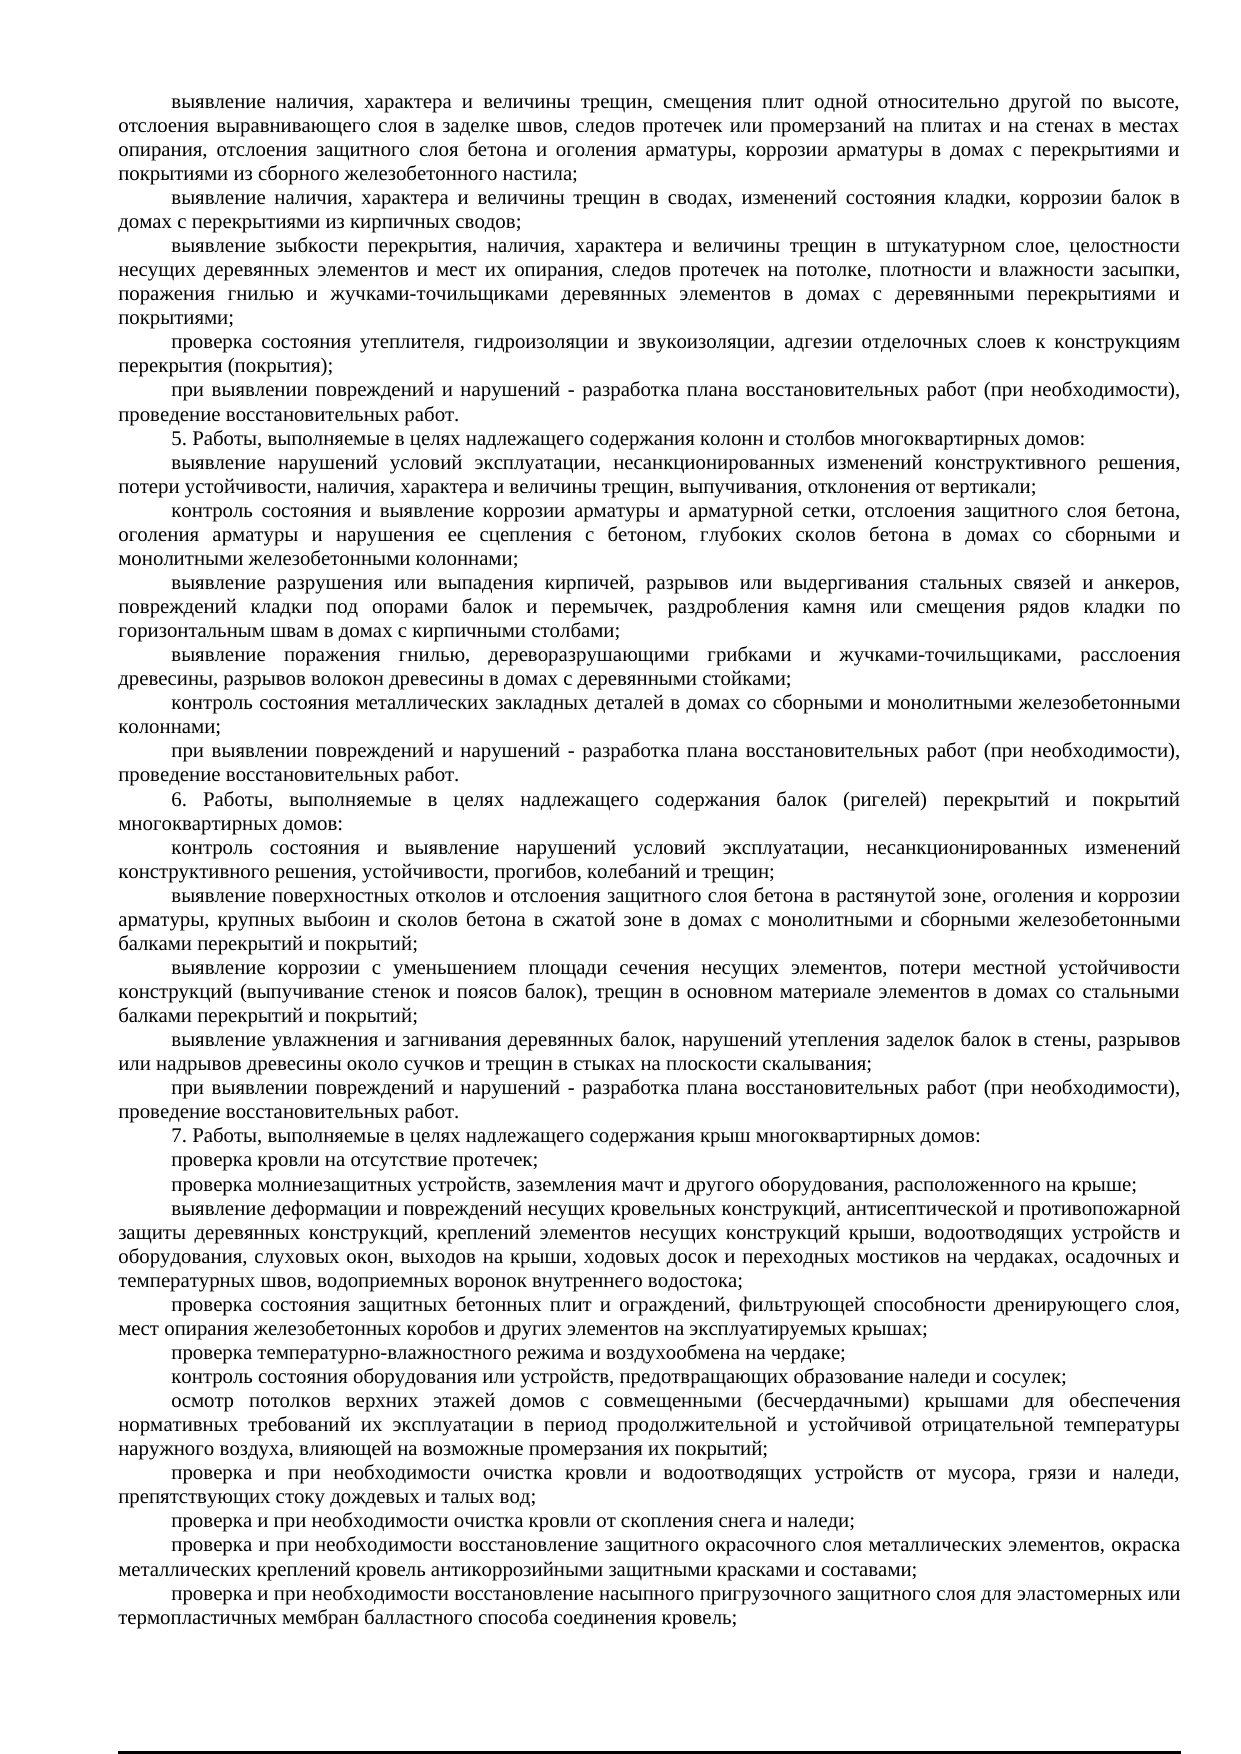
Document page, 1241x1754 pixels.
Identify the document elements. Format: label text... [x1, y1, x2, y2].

text проверка кровли на отсутствие протечек; [118, 1147, 1181, 1171]
text проверка температурно-влажностного режима и воздухообмена на чердаке; [118, 1340, 1181, 1364]
text контроль состояния металлических закладных деталей в домах со сборными и монолитными железобетонными колоннами; [118, 690, 1181, 738]
text выявление деформации и повреждений несущих кровельных конструкций, антисептической и противопожарной защиты деревянных конструкций, креплений элементов несущих конструкций крыши, водоотводящих устройств и оборудования, слуховых окон, выходов на крыши, ходовых досок и переходных мостиков на чердаках, осадочных и температурных швов, водоприемных воронок внутреннего водостока; [118, 1196, 1181, 1292]
text проверка и при необходимости очистка кровли от скопления снега и наледи; [118, 1508, 1181, 1532]
text проверка и при необходимости восстановление насыпного пригрузочного защитного слоя для эластомерных или термопластичных мембран балластного способа соединения кровель; [118, 1581, 1181, 1629]
text выявление увлажнения и загнивания деревянных балок, нарушений утепления заделок балок в стены, разрывов или надрывов древесины около сучков и трещин в стыках на плоскости скалывания; [118, 1027, 1181, 1075]
text контроль состояния оборудования или устройств, предотвращающих образование наледи и сосулек; [118, 1364, 1181, 1388]
text при выявлении повреждений и нарушений - разработка плана восстановительных работ (при необходимости), проведение восстановительных работ. [118, 738, 1181, 786]
text проверка состояния защитных бетонных плит и ограждений, фильтрующей способности дренирующего слоя, мест опирания железобетонных коробов и других элементов на эксплуатируемых крышах; [118, 1292, 1181, 1340]
text выявление зыбкости перекрытия, наличия, характера и величины трещин в штукатурном слое, целостности несущих деревянных элементов и мест их опирания, следов протечек на потолке, плотности и влажности засыпки, поражения гнилью и жучками-точильщиками деревянных элементов в домах с деревянными перекрытиями и покрытиями; [118, 233, 1181, 329]
text при выявлении повреждений и нарушений - разработка плана восстановительных работ (при необходимости), проведение восстановительных работ. [118, 377, 1181, 426]
text проверка состояния утеплителя, гидроизоляции и звукоизоляции, адгезии отделочных слоев к конструкциям перекрытия (покрытия); [118, 329, 1181, 377]
text выявление коррозии с уменьшением площади сечения несущих элементов, потери местной устойчивости конструкций (выпучивание стенок и поясов балок), трещин в основном материале элементов в домах со стальными балками перекрытий и покрытий; [118, 955, 1181, 1027]
text выявление наличия, характера и величины трещин в сводах, изменений состояния кладки, коррозии балок в домах с перекрытиями из кирпичных сводов; [118, 185, 1181, 233]
text 6. Работы, выполняемые в целях надлежащего содержания балок (ригелей) перекрытий и покрытий многоквартирных домов: [118, 786, 1181, 834]
text выявление нарушений условий эксплуатации, несанкционированных изменений конструктивного решения, потери устойчивости, наличия, характера и величины трещин, выпучивания, отклонения от вертикали; [118, 449, 1181, 498]
text при выявлении повреждений и нарушений - разработка плана восстановительных работ (при необходимости), проведение восстановительных работ. [118, 1075, 1181, 1123]
text проверка и при необходимости восстановление защитного окрасочного слоя металлических элементов, окраска металлических креплений кровель антикоррозийными защитными красками и составами; [118, 1532, 1181, 1581]
text контроль состояния и выявление нарушений условий эксплуатации, несанкционированных изменений конструктивного решения, устойчивости, прогибов, колебаний и трещин; [118, 834, 1181, 883]
text 5. Работы, выполняемые в целях надлежащего содержания колонн и столбов многоквартирных домов: [118, 426, 1181, 449]
text выявление поверхностных отколов и отслоения защитного слоя бетона в растянутой зоне, оголения и коррозии арматуры, крупных выбоин и сколов бетона в сжатой зоне в домах с монолитными и сборными железобетонными балками перекрытий и покрытий; [118, 883, 1181, 955]
text выявление наличия, характера и величины трещин, смещения плит одной относительно другой по высоте, отслоения выравнивающего слоя в заделке швов, следов протечек или промерзаний на плитах и на стенах в местах опирания, отслоения защитного слоя бетона и оголения арматуры, коррозии арматуры в домах с перекрытиями и покрытиями из сборного железобетонного настила; [118, 89, 1181, 185]
text выявление поражения гнилью, дереворазрушающими грибками и жучками-точильщиками, расслоения древесины, разрывов волокон древесины в домах с деревянными стойками; [118, 642, 1181, 690]
text проверка молниезащитных устройств, заземления мачт и другого оборудования, расположенного на крыше; [118, 1171, 1181, 1196]
text контроль состояния и выявление коррозии арматуры и арматурной сетки, отслоения защитного слоя бетона, оголения арматуры и нарушения ее сцепления с бетоном, глубоких сколов бетона в домах со сборными и монолитными железобетонными колоннами; [118, 498, 1181, 570]
text осмотр потолков верхних этажей домов с совмещенными (бесчердачными) крышами для обеспечения нормативных требований их эксплуатации в период продолжительной и устойчивой отрицательной температуры наружного воздуха, влияющей на возможные промерзания их покрытий; [118, 1388, 1181, 1460]
text выявление разрушения или выпадения кирпичей, разрывов или выдергивания стальных связей и анкеров, повреждений кладки под опорами балок и перемычек, раздробления камня или смещения рядов кладки по горизонтальным швам в домах с кирпичными столбами; [118, 570, 1181, 642]
text 7. Работы, выполняемые в целях надлежащего содержания крыш многоквартирных домов: [118, 1123, 1181, 1147]
text проверка и при необходимости очистка кровли и водоотводящих устройств от мусора, грязи и наледи, препятствующих стоку дождевых и талых вод; [118, 1460, 1181, 1508]
